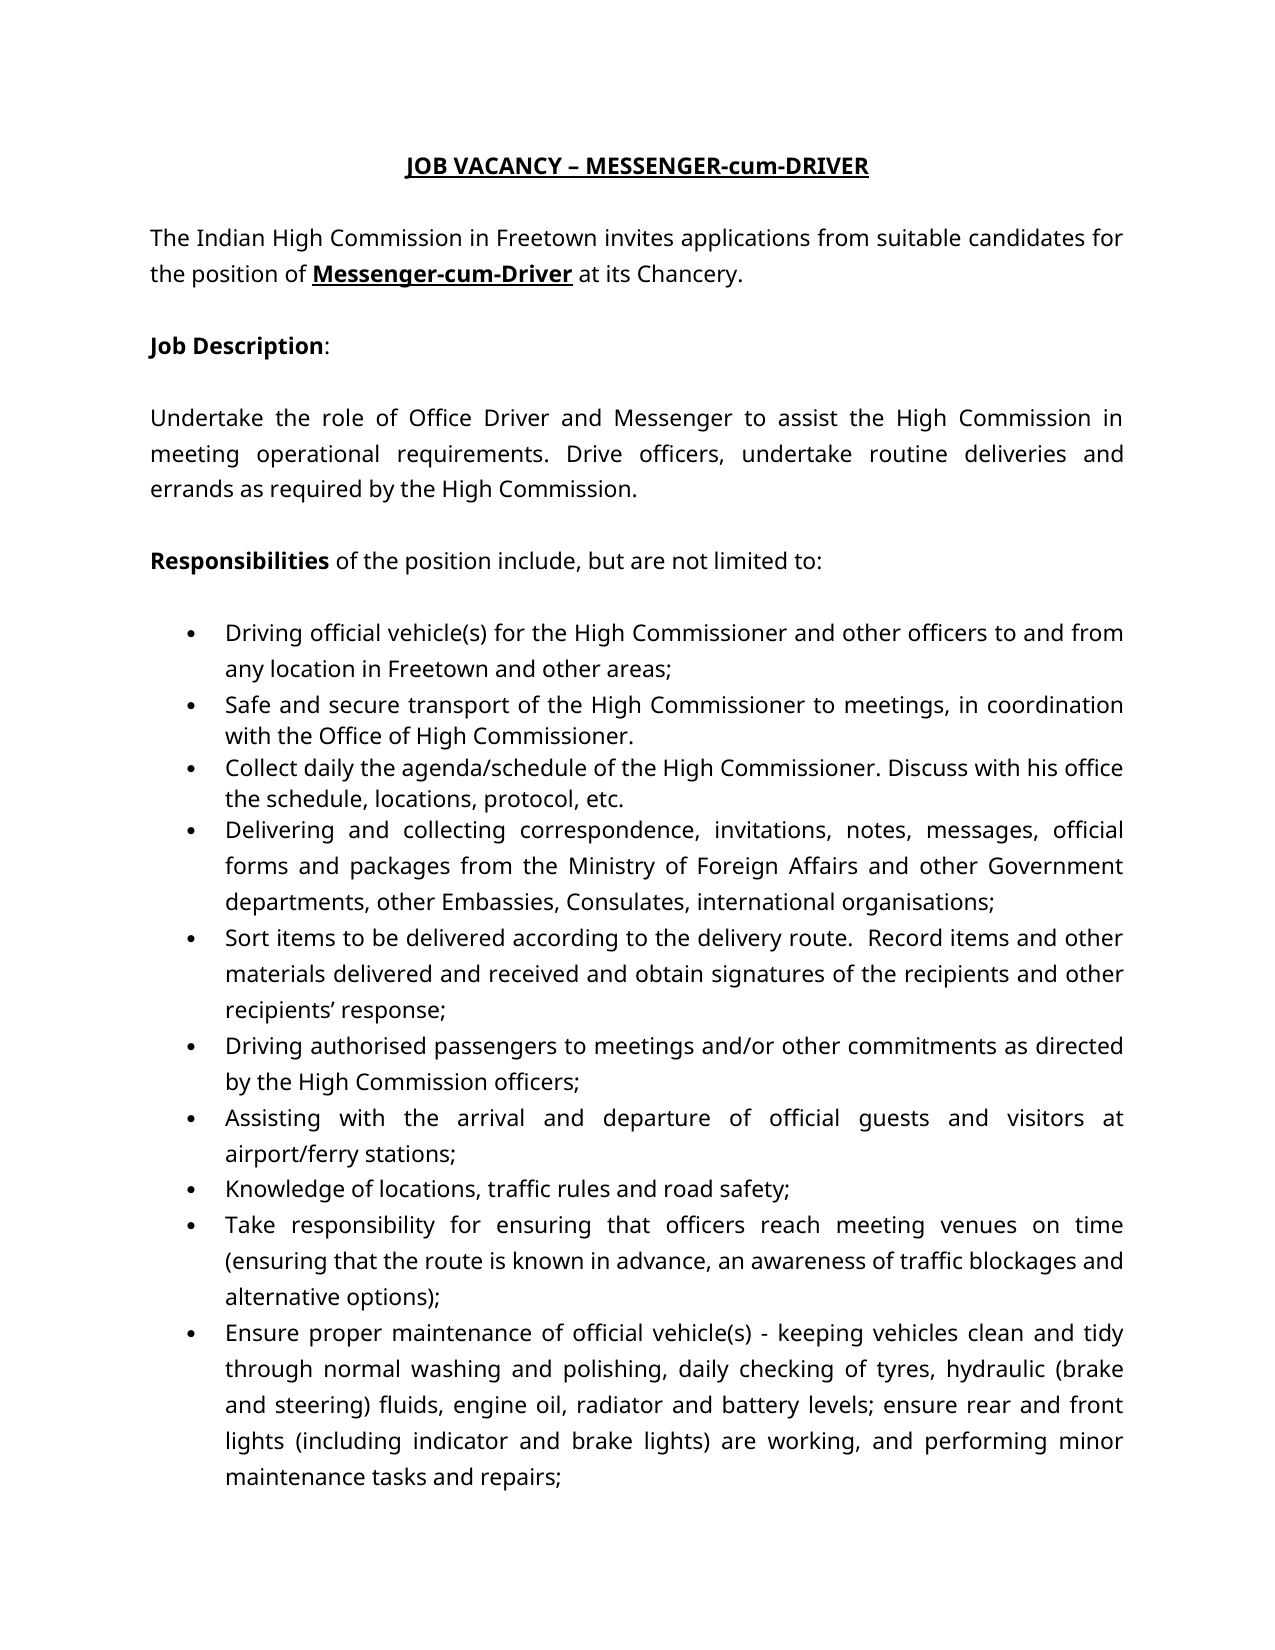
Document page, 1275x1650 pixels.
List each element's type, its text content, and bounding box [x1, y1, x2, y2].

list Collect daily the agenda/schedule of the High Commissioner. Discuss with his office the schedule, locations, protocol, etc. [187, 752, 1125, 814]
list Delivering and collecting correspondence, invitations, notes, messages, official forms and packages from the Ministry of Foreign Affairs and other Government departments, other Embassies, Consulates, international organisations; [187, 814, 1125, 917]
list Assisting with the arrival and departure of official guests and visitors at airport/ferry stations; [187, 1102, 1125, 1169]
list Driving official vehicle(s) for the High Commissioner and other officers to and from any location in Freetown and other areas; [187, 617, 1125, 684]
text Responsibilities of the position include, but are not limited to: [150, 545, 1125, 577]
text JOB VACANCY – MESSENGER-cum-DRIVER [150, 150, 1125, 181]
text Job Description: [150, 330, 1125, 361]
list Knowledge of locations, traffic rules and road safety; [187, 1173, 1125, 1205]
list Take responsibility for ensuring that officers reach meeting venues on time (ensuring that the route is known in advance, an awareness of traffic blockages and alternative options); [187, 1209, 1125, 1312]
list Driving authorised passengers to meetings and/or other commitments as directed by the High Commission officers; [187, 1030, 1125, 1097]
list Safe and secure transport of the High Commissioner to meetings, in coordination with the Office of High Commissioner. [187, 689, 1125, 752]
list Sort items to be delivered according to the delivery route. Record items and other materials delivered and received and obtain signatures of the recipients and other recipients’ response; [187, 922, 1125, 1025]
text Undertake the role of Office Driver and Messenger to assist the High Commission in meeting operational requirements. Drive officers, undertake routine deliveries and errands as required by the High Commission. [150, 402, 1125, 505]
text The Indian High Commission in Freetown invites applications from suitable candidates for the position of Messenger-cum-Driver at its Chancery. [150, 222, 1125, 289]
list Ensure proper maintenance of official vehicle(s) - keeping vehicles clean and tidy through normal washing and polishing, daily checking of tyres, hydraulic (brake and steering) fluids, engine oil, radiator and battery levels; ensure rear and front lights (including indicator and brake lights) are working, and performing minor maintenance tasks and repairs; [187, 1317, 1125, 1492]
